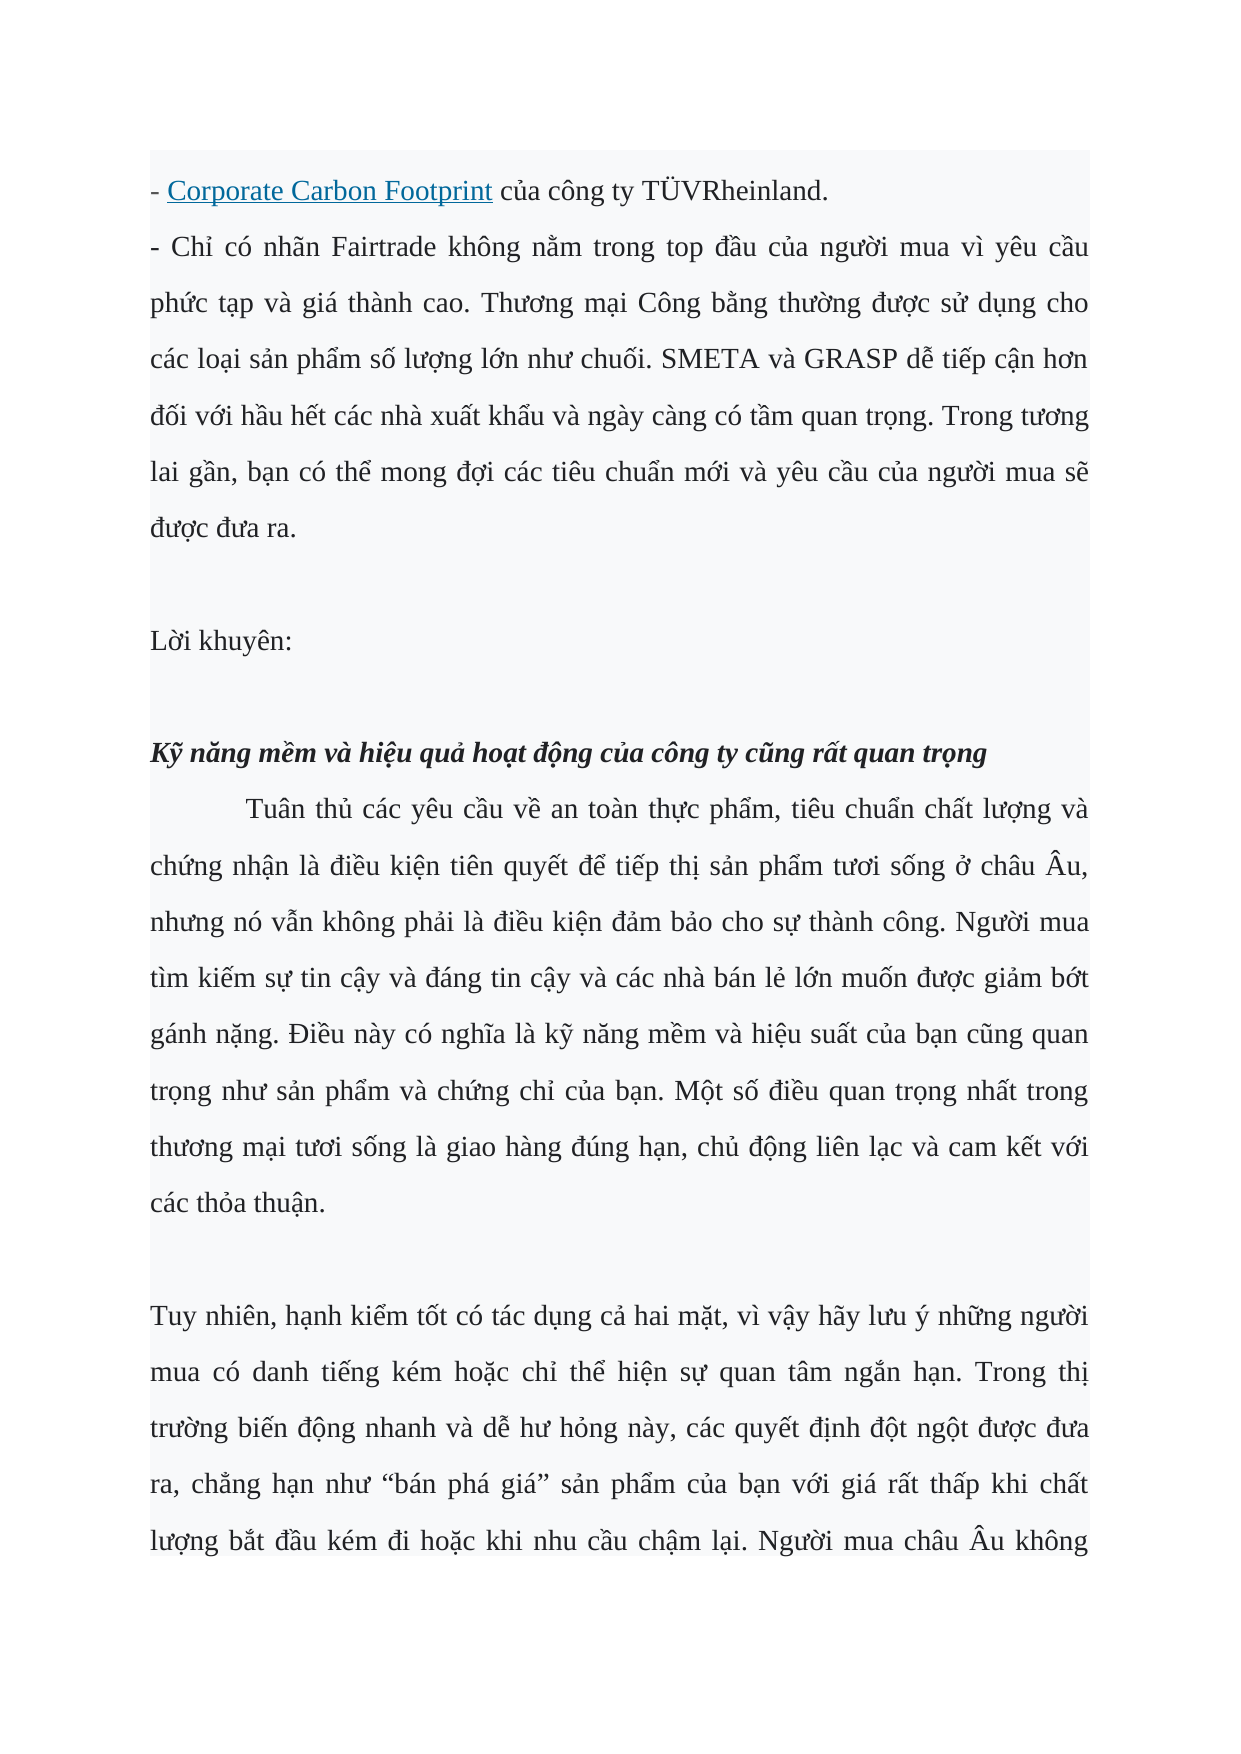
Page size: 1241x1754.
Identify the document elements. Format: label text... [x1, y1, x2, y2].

text Kỹ năng mềm và hiệu quả hoạt động của công ty cũng rất quan trọng [150, 712, 1090, 769]
text Lời khuyên: [150, 600, 1090, 656]
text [150, 1275, 1090, 1556]
text Tuân thủ các yêu cầu về an toàn thực phẩm, tiêu chuẩn chất lượng và chứng nhận là điều kiện tiên quyết để tiếp thị sản phẩm tươi sống ở châu Âu, nhưng nó vẫn không phải là điều kiện đảm bảo cho sự thành công. Người mua tìm kiếm sự tin cậy và đáng tin cậy và các nhà bán lẻ lớn muốn được giảm bớt gánh nặng. Điều này có nghĩa là kỹ năng mềm và hiệu suất của bạn cũng quan trọng như sản phẩm và chứng chỉ của bạn. Một số điều quan trọng nhất trong thương mại tươi sống là giao hàng đúng hạn, chủ động liên lạc và cam kết với các thỏa thuận. [150, 769, 1090, 1219]
text - Chỉ có nhãn Fairtrade không nằm trong top đầu của người mua vì yêu cầu phức tạp và giá thành cao. Thương mại Công bằng thường được sử dụng cho các loại sản phẩm số lượng lớn như chuối. SMETA và GRASP dễ tiếp cận hơn đối với hầu hết các nhà xuất khẩu và ngày càng có tầm quan trọng. Trong tương lai gần, bạn có thể mong đợi các tiêu chuẩn mới và yêu cầu của người mua sẽ được đưa ra. [150, 206, 1090, 544]
text - Corporate Carbon Footprint của công ty TÜVRheinland. [150, 150, 1090, 206]
